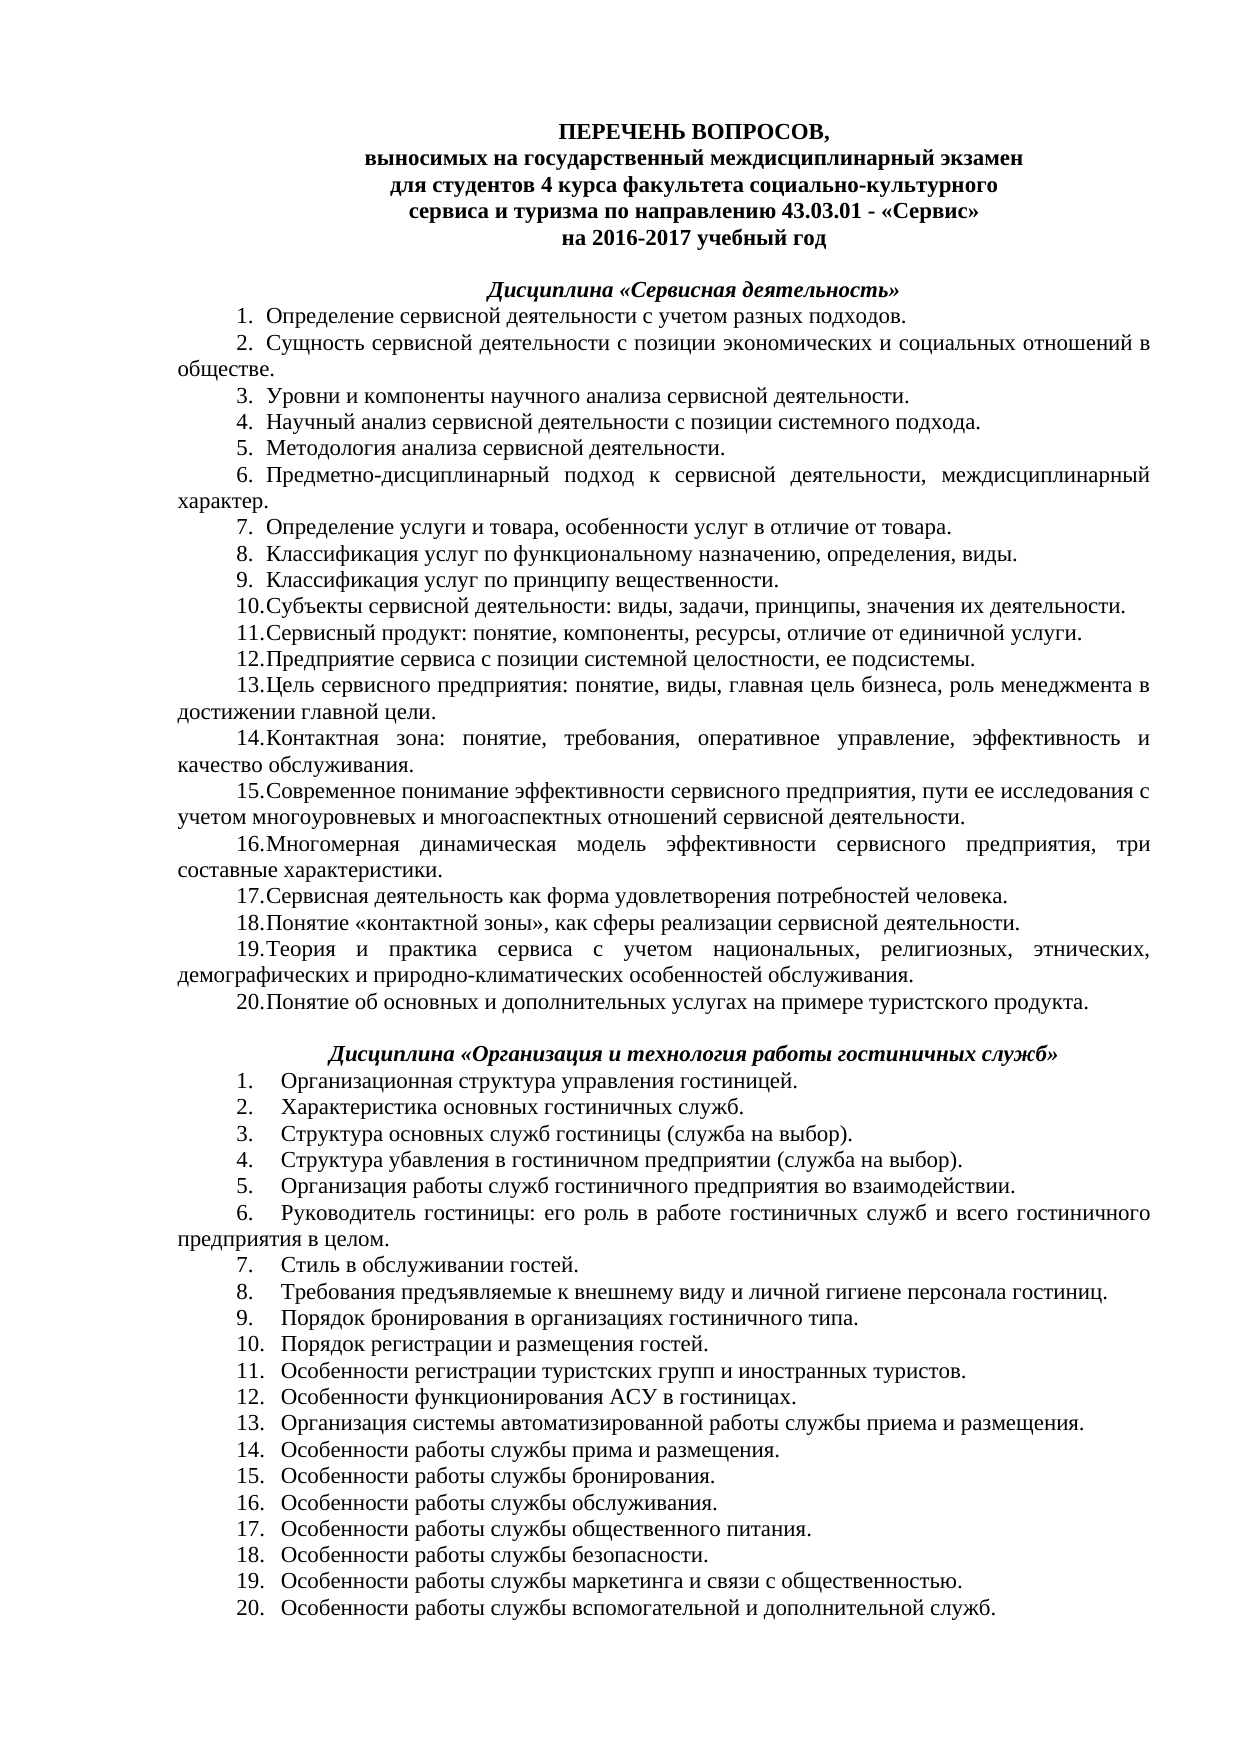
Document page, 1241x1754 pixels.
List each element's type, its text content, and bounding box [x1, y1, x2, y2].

list Многомерная динамическая модель эффективности сервисного предприятия, три составные характеристики. [177, 830, 1152, 882]
list Особенности работы службы безопасности. [177, 1541, 1152, 1568]
list Структура убавления в гостиничном предприятии (служба на выбор). [177, 1146, 1152, 1172]
list Стиль в обслуживании гостей. [177, 1251, 1152, 1278]
list Особенности работы службы маркетинга и связи с общественностью. [177, 1568, 1152, 1594]
list Субъекты сервисной деятельности: виды, задачи, принципы, значения их деятельности. [177, 592, 1152, 619]
list Особенности работы службы бронирования. [177, 1462, 1152, 1488]
list Особенности работы службы прима и размещения. [177, 1436, 1152, 1462]
list Особенности работы службы общественного питания. [177, 1515, 1152, 1541]
list Требования предъявляемые к внешнему виду и личной гигиене персонала гостиниц. [177, 1278, 1152, 1304]
list Понятие об основных и дополнительных услугах на примере туристского продукта. [177, 988, 1152, 1014]
list Предметно-дисциплинарный подход к сервисной деятельности, междисциплинарный характер. [177, 461, 1152, 513]
list Особенности работы службы вспомогательной и дополнительной служб. [177, 1594, 1152, 1620]
list Современное понимание эффективности сервисного предприятия, пути ее исследования с учетом многоуровневых и многоаспектных отношений сервисной деятельности. [177, 777, 1152, 830]
text сервиса и туризма по направлению 43.03.01 - «Сервис» [177, 197, 1152, 223]
list Структура основных служб гостиницы (служба на выбор). [177, 1119, 1152, 1146]
list Контактная зона: понятие, требования, оперативное управление, эффективность и качество обслуживания. [177, 724, 1152, 777]
text ПЕРЕЧЕНЬ ВОПРОСОВ, [177, 118, 1152, 144]
list Организация системы автоматизированной работы службы приема и размещения. [177, 1409, 1152, 1436]
text на 2016-2017 учебный год [177, 223, 1152, 250]
list Порядок бронирования в организациях гостиничного типа. [177, 1304, 1152, 1330]
list Сервисная деятельность как форма удовлетворения потребностей человека. [177, 882, 1152, 909]
list Особенности работы службы обслуживания. [177, 1488, 1152, 1515]
list Организация работы служб гостиничного предприятия во взаимодействии. [177, 1172, 1152, 1199]
list Порядок регистрации и размещения гостей. [177, 1330, 1152, 1357]
text выносимых на государственный междисциплинарный экзамен [177, 144, 1152, 171]
list Руководитель гостиницы: его роль в работе гостиничных служб и всего гостиничного предприятия в целом. [177, 1199, 1152, 1251]
list Понятие «контактной зоны», как сферы реализации сервисной деятельности. [177, 909, 1152, 935]
list Особенности регистрации туристских групп и иностранных туристов. [177, 1357, 1152, 1383]
list Определение услуги и товара, особенности услуг в отличие от товара. [177, 513, 1152, 540]
list Сущность сервисной деятельности с позиции экономических и социальных отношений в обществе. [177, 329, 1152, 382]
list Цель сервисного предприятия: понятие, виды, главная цель бизнеса, роль менеджмента в достижении главной цели. [177, 672, 1152, 724]
list Уровни и компоненты научного анализа сервисной деятельности. [177, 382, 1152, 408]
list Теория и практика сервиса с учетом национальных, религиозных, этнических, демографических и природно-климатических особенностей обслуживания. [177, 935, 1152, 988]
text Дисциплина «Организация и технология работы гостиничных служб» [177, 1041, 1152, 1067]
list Классификация услуг по функциональному назначению, определения, виды. [177, 540, 1152, 566]
list Классификация услуг по принципу вещественности. [177, 566, 1152, 592]
text Дисциплина «Сервисная деятельность» [177, 276, 1152, 303]
list Особенности функционирования АСУ в гостиницах. [177, 1383, 1152, 1409]
list Сервисный продукт: понятие, компоненты, ресурсы, отличие от единичной услуги. [177, 619, 1152, 645]
list Характеристика основных гостиничных служб. [177, 1093, 1152, 1119]
text для студентов 4 курса факультета социально-культурного [177, 171, 1152, 197]
list Предприятие сервиса с позиции системной целостности, ее подсистемы. [177, 645, 1152, 672]
list Определение сервисной деятельности с учетом разных подходов. [177, 303, 1152, 329]
list Методология анализа сервисной деятельности. [177, 434, 1152, 461]
list Организационная структура управления гостиницей. [177, 1067, 1152, 1093]
list Научный анализ сервисной деятельности с позиции системного подхода. [177, 408, 1152, 434]
